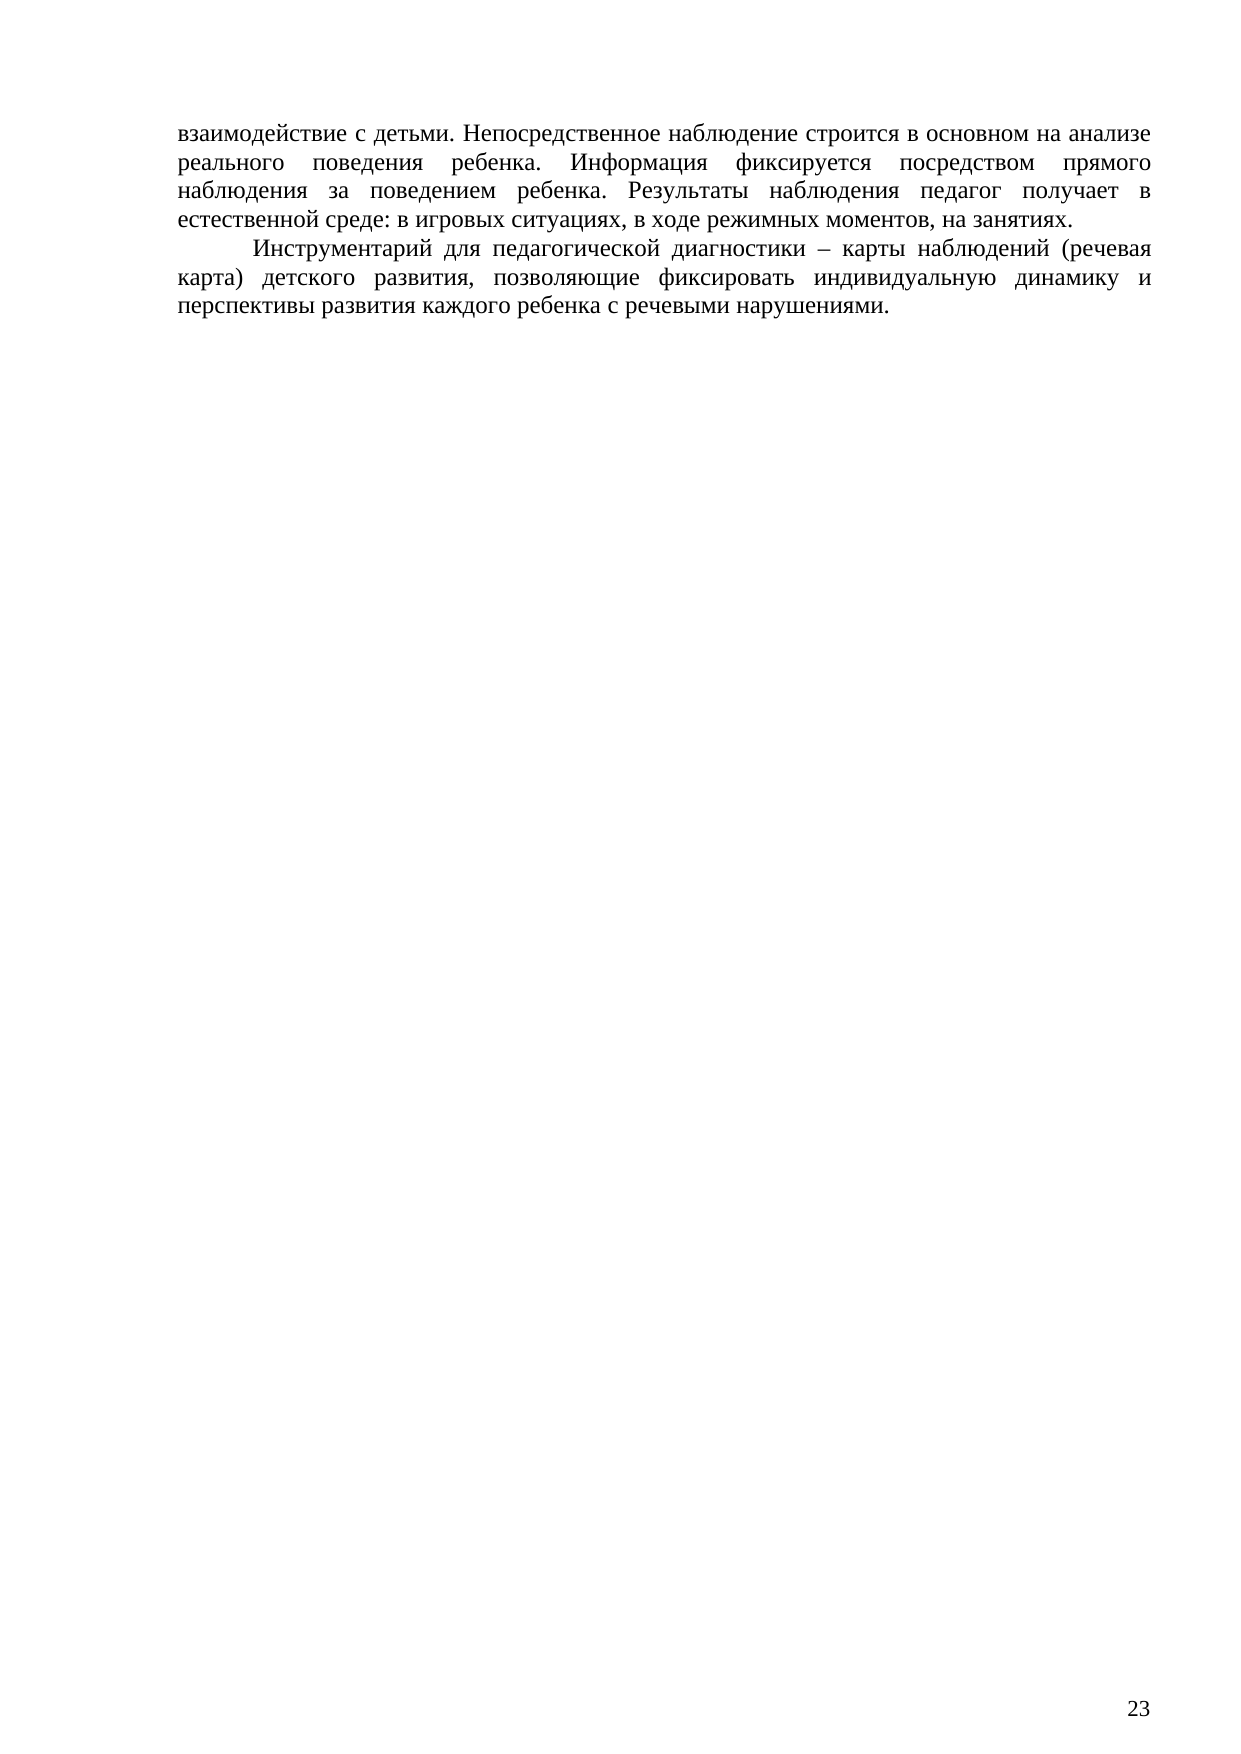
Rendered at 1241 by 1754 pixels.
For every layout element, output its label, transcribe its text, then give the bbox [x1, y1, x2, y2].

text Инструментарий для педагогической диагностики – карты наблюдений (речевая карта) детского развития, позволяющие фиксировать индивидуальную динамику и перспективы развития каждого ребенка с речевыми нарушениями. [177, 233, 1152, 319]
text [177, 118, 1152, 233]
